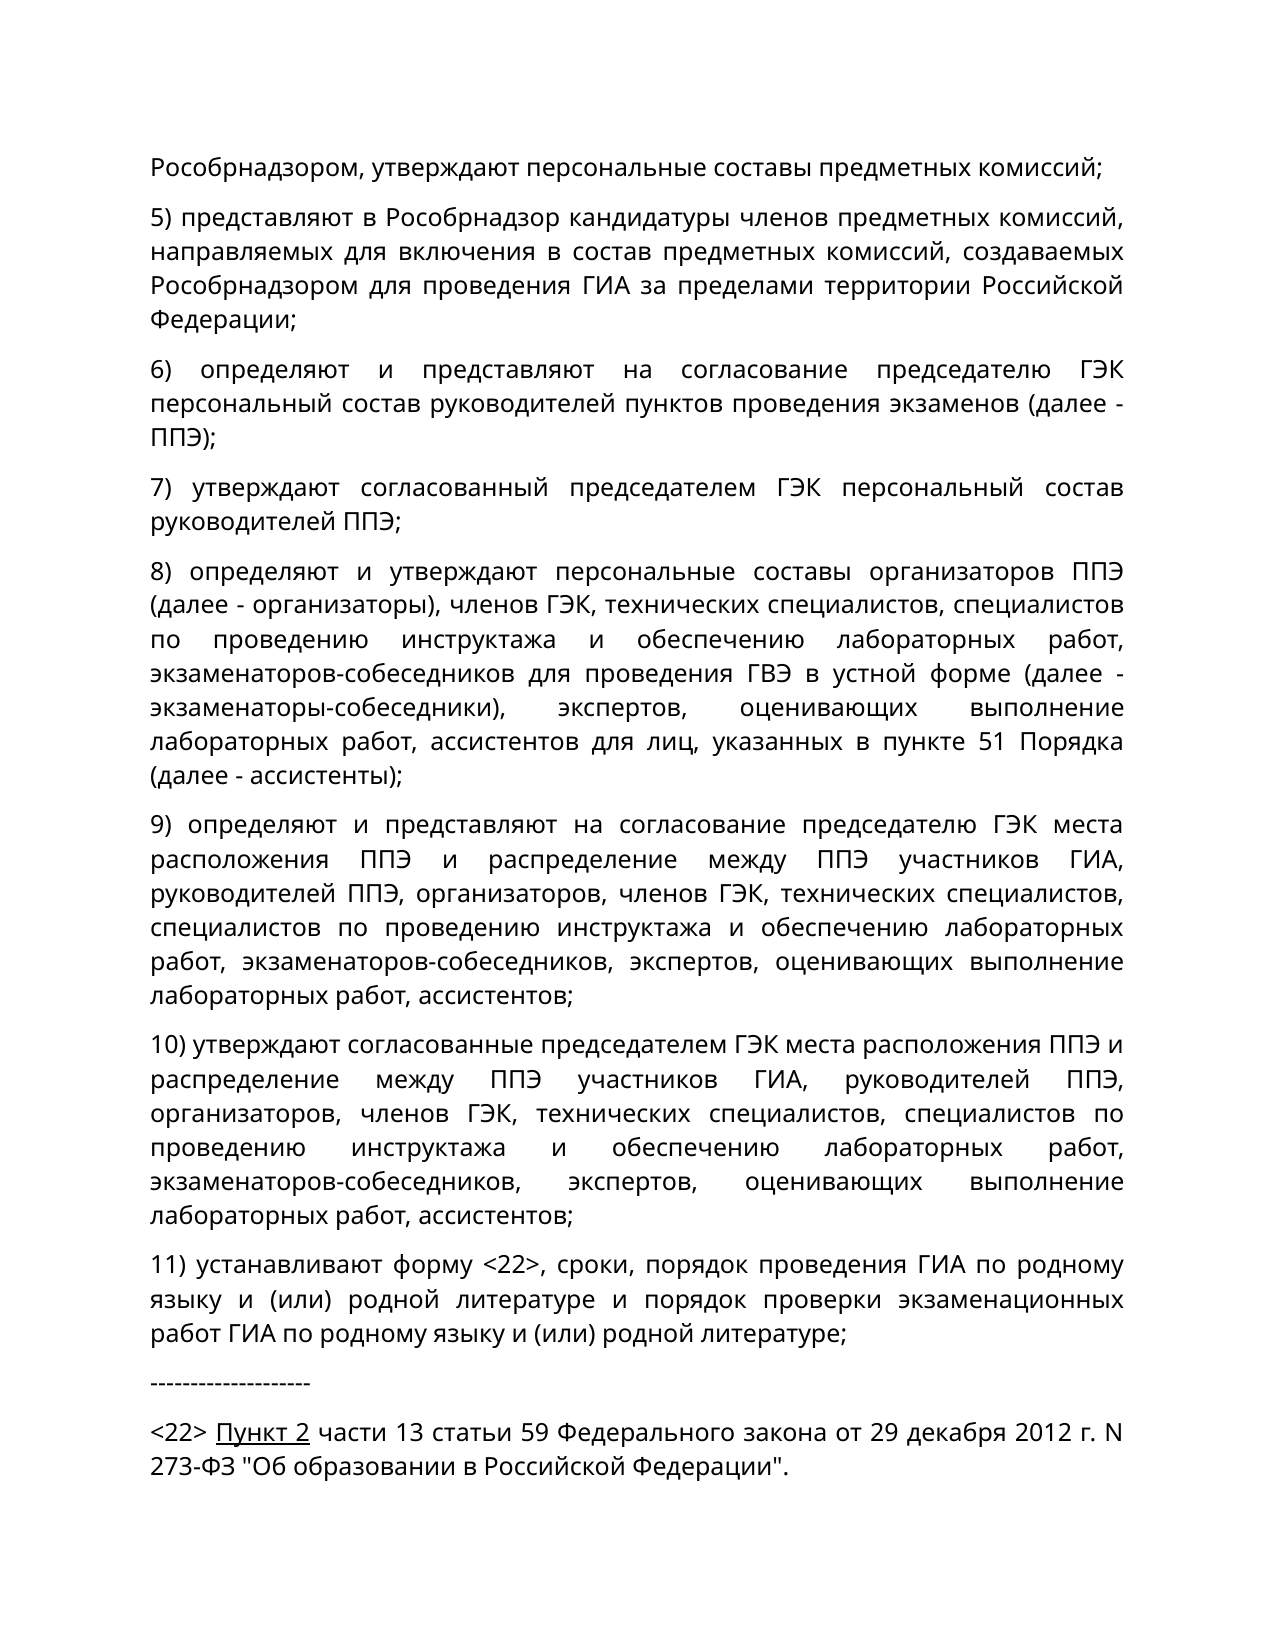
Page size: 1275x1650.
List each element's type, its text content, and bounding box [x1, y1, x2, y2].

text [150, 150, 1125, 184]
text <22> Пункт 2 части 13 статьи 59 Федерального закона от 29 декабря 2012 г. N 273-ФЗ "Об образовании в Российской Федерации". [150, 1415, 1125, 1483]
text 9) определяют и представляют на согласование председателю ГЭК места расположения ППЭ и распределение между ППЭ участников ГИА, руководителей ППЭ, организаторов, членов ГЭК, технических специалистов, специалистов по проведению инструктажа и обеспечению лабораторных работ, экзаменаторов-собеседников, экспертов, оценивающих выполнение лабораторных работ, ассистентов; [150, 807, 1125, 1012]
text 10) утверждают согласованные председателем ГЭК места расположения ППЭ и распределение между ППЭ участников ГИА, руководителей ППЭ, организаторов, членов ГЭК, технических специалистов, специалистов по проведению инструктажа и обеспечению лабораторных работ, экзаменаторов-собеседников, экспертов, оценивающих выполнение лабораторных работ, ассистентов; [150, 1027, 1125, 1232]
text 8) определяют и утверждают персональные составы организаторов ППЭ (далее - организаторы), членов ГЭК, технических специалистов, специалистов по проведению инструктажа и обеспечению лабораторных работ, экзаменаторов-собеседников для проведения ГВЭ в устной форме (далее - экзаменаторы-собеседники), экспертов, оценивающих выполнение лабораторных работ, ассистентов для лиц, указанных в пункте 51 Порядка (далее - ассистенты); [150, 553, 1125, 792]
text 5) представляют в Рособрнадзор кандидатуры членов предметных комиссий, направляемых для включения в состав предметных комиссий, создаваемых Рособрнадзором для проведения ГИА за пределами территории Российской Федерации; [150, 200, 1125, 336]
text 7) утверждают согласованный председателем ГЭК персональный состав руководителей ППЭ; [150, 469, 1125, 537]
text 6) определяют и представляют на согласование председателю ГЭК персональный состав руководителей пунктов проведения экзаменов (далее - ППЭ); [150, 352, 1125, 454]
text -------------------- [150, 1365, 1125, 1399]
text 11) устанавливают форму <22>, сроки, порядок проведения ГИА по родному языку и (или) родной литературе и порядок проверки экзаменационных работ ГИА по родному языку и (или) родной литературе; [150, 1247, 1125, 1349]
